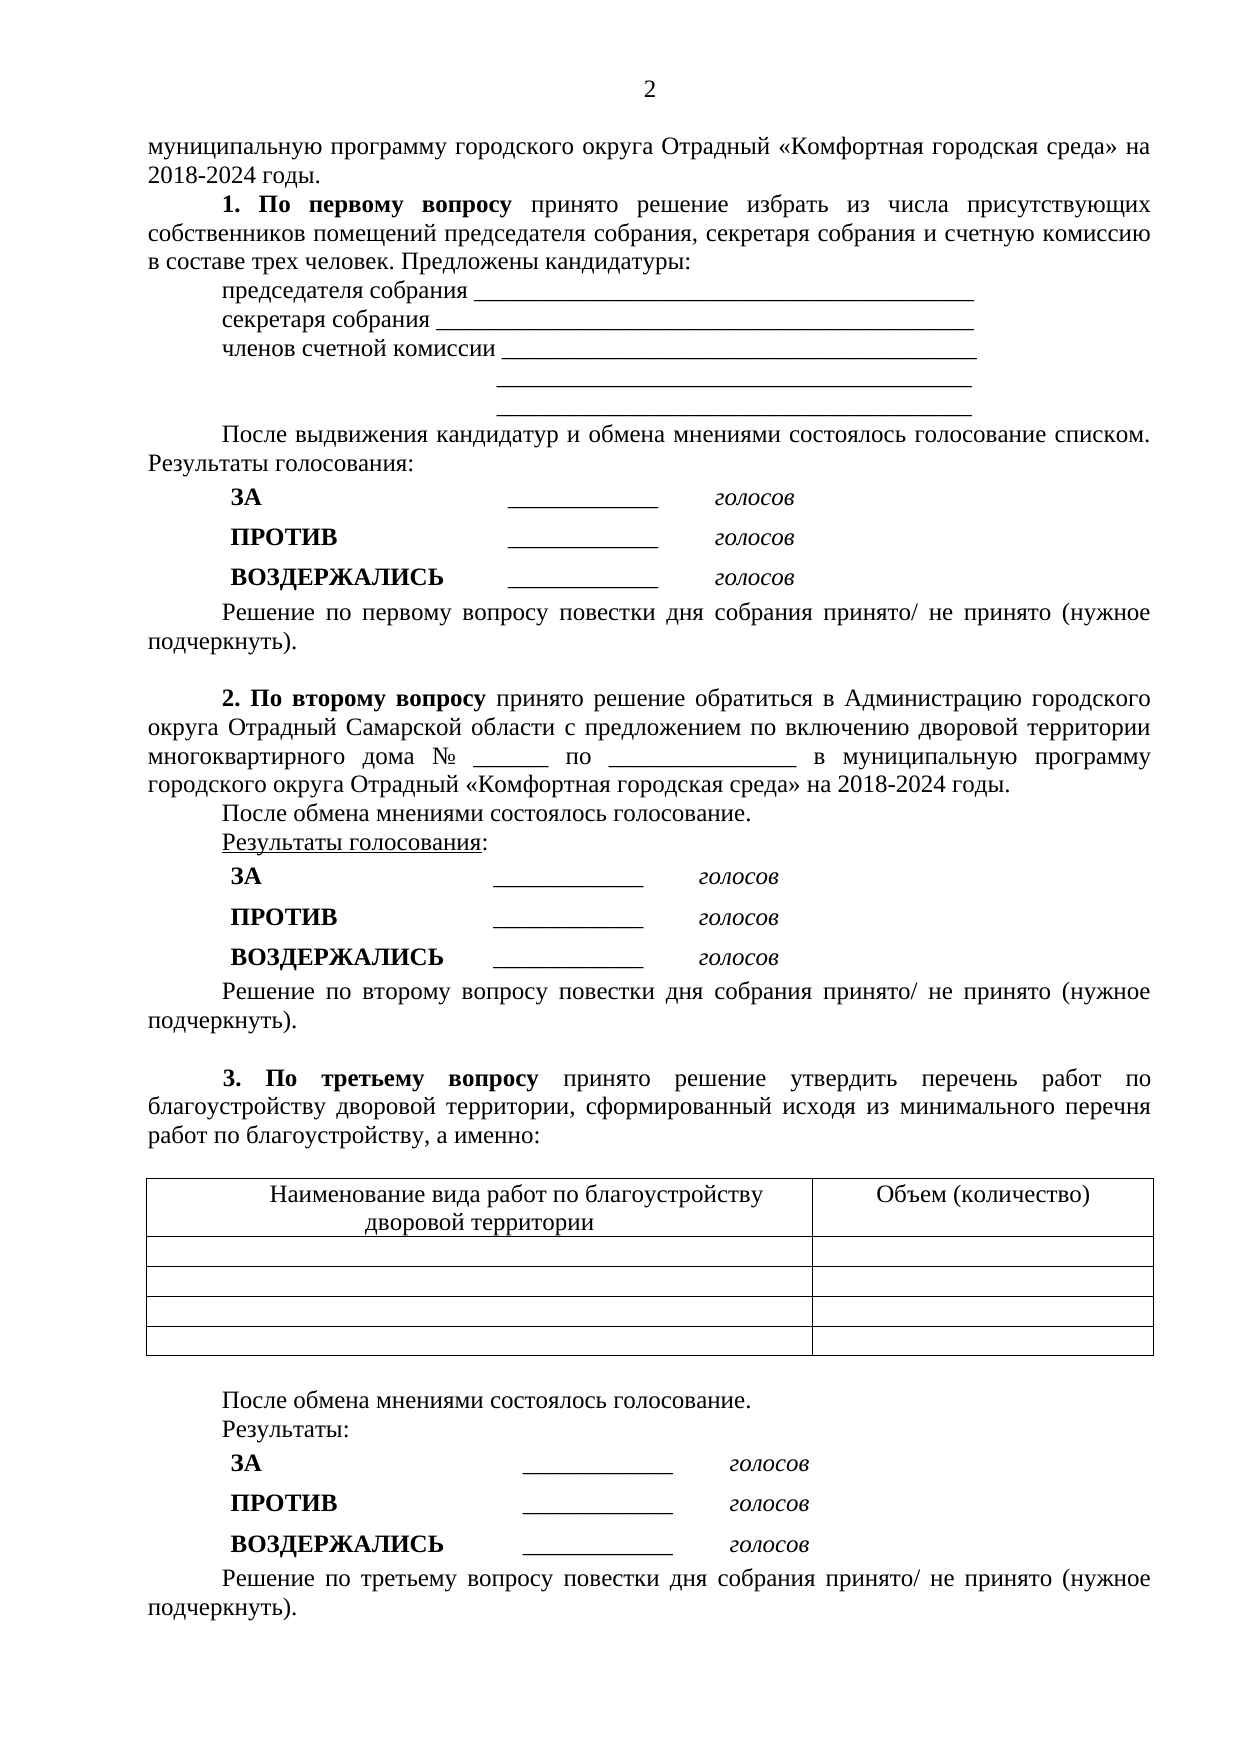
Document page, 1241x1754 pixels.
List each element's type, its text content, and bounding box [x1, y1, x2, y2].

text После обмена мнениями состоялось голосование. [148, 1385, 1152, 1414]
text Решение по третьему вопросу повестки дня собрания принято/ не принято (нужное подчеркнуть). [148, 1563, 1152, 1621]
table_cell ____________ [517, 1523, 724, 1563]
table_cell ____________ [502, 517, 709, 557]
table_header ЗА [225, 476, 502, 517]
table_cell [147, 1297, 812, 1326]
table_cell [813, 1267, 1153, 1296]
text Результаты: [148, 1414, 1152, 1443]
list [148, 131, 1152, 189]
text 2. По второму вопросу принято решение обратиться в Администрацию городского округа Отрадный Самарской области с предложением по включению дворовой территории многоквартирного дома № ______ по _______________ в муниципальную программу городского округа Отрадный «Комфортная городская среда» на 2018-2024 годы. [148, 683, 1152, 798]
table_header голосов [724, 1443, 884, 1483]
text Результаты голосования: [148, 827, 1152, 856]
table_cell ____________ [488, 936, 693, 976]
text 3. По третьему вопросу принято решение утвердить перечень работ по благоустройству дворовой территории, сформированный исходя из минимального перечня работ по благоустройству, а именно: [148, 1063, 1152, 1149]
table_cell [813, 1237, 1153, 1266]
text членов счетной комиссии ______________________________________ [148, 333, 1152, 361]
table_cell голосов [709, 517, 870, 557]
table_cell ВОЗДЕРЖАЛИСЬ [225, 557, 502, 597]
text секретаря собрания ___________________________________________ [148, 304, 1152, 333]
table_cell ПРОТИВ [225, 1483, 517, 1523]
table_header ЗА [225, 1443, 517, 1483]
table_cell ____________ [488, 896, 693, 936]
table_cell ВОЗДЕРЖАЛИСЬ [225, 936, 487, 976]
table_cell [813, 1327, 1153, 1355]
table_header ____________ [517, 1443, 724, 1483]
text ______________________________________ [148, 390, 1152, 419]
text После обмена мнениями состоялось голосование. [148, 798, 1152, 827]
text После выдвижения кандидатур и обмена мнениями состоялось голосование списком. Результаты голосования: [148, 419, 1152, 476]
table_header голосов [693, 856, 854, 896]
table_cell ____________ [517, 1483, 724, 1523]
table_header Наименование вида работ по благоустройству дворовой территории [147, 1179, 812, 1236]
text ______________________________________ [148, 361, 1152, 390]
table_cell голосов [693, 936, 854, 976]
table_cell ПРОТИВ [225, 896, 487, 936]
table_cell ПРОТИВ [225, 517, 502, 557]
text 1. По первому вопросу принято решение избрать из числа присутствующих собственников помещений председателя собрания, секретаря собрания и счетную комиссию в составе трех человек. Предложены кандидатуры: [148, 189, 1152, 275]
table_cell голосов [724, 1523, 884, 1563]
table_header ____________ [488, 856, 693, 896]
text председателя собрания ________________________________________ [148, 275, 1152, 304]
table_header ЗА [225, 856, 487, 896]
table_cell [147, 1267, 812, 1296]
table_header Объем (количество) [813, 1179, 1153, 1236]
table_cell [147, 1327, 812, 1355]
table_cell [147, 1237, 812, 1266]
text Решение по первому вопросу повестки дня собрания принято/ не принято (нужное подчеркнуть). [148, 597, 1152, 654]
table_header ____________ [502, 476, 709, 517]
table_header голосов [709, 476, 870, 517]
table_cell [813, 1297, 1153, 1326]
table_cell голосов [724, 1483, 884, 1523]
table_cell голосов [709, 557, 870, 597]
table_cell ВОЗДЕРЖАЛИСЬ [225, 1523, 517, 1563]
table_cell голосов [693, 896, 854, 936]
text Решение по второму вопросу повестки дня собрания принято/ не принято (нужное подчеркнуть). [148, 976, 1152, 1034]
table_cell ____________ [502, 557, 709, 597]
